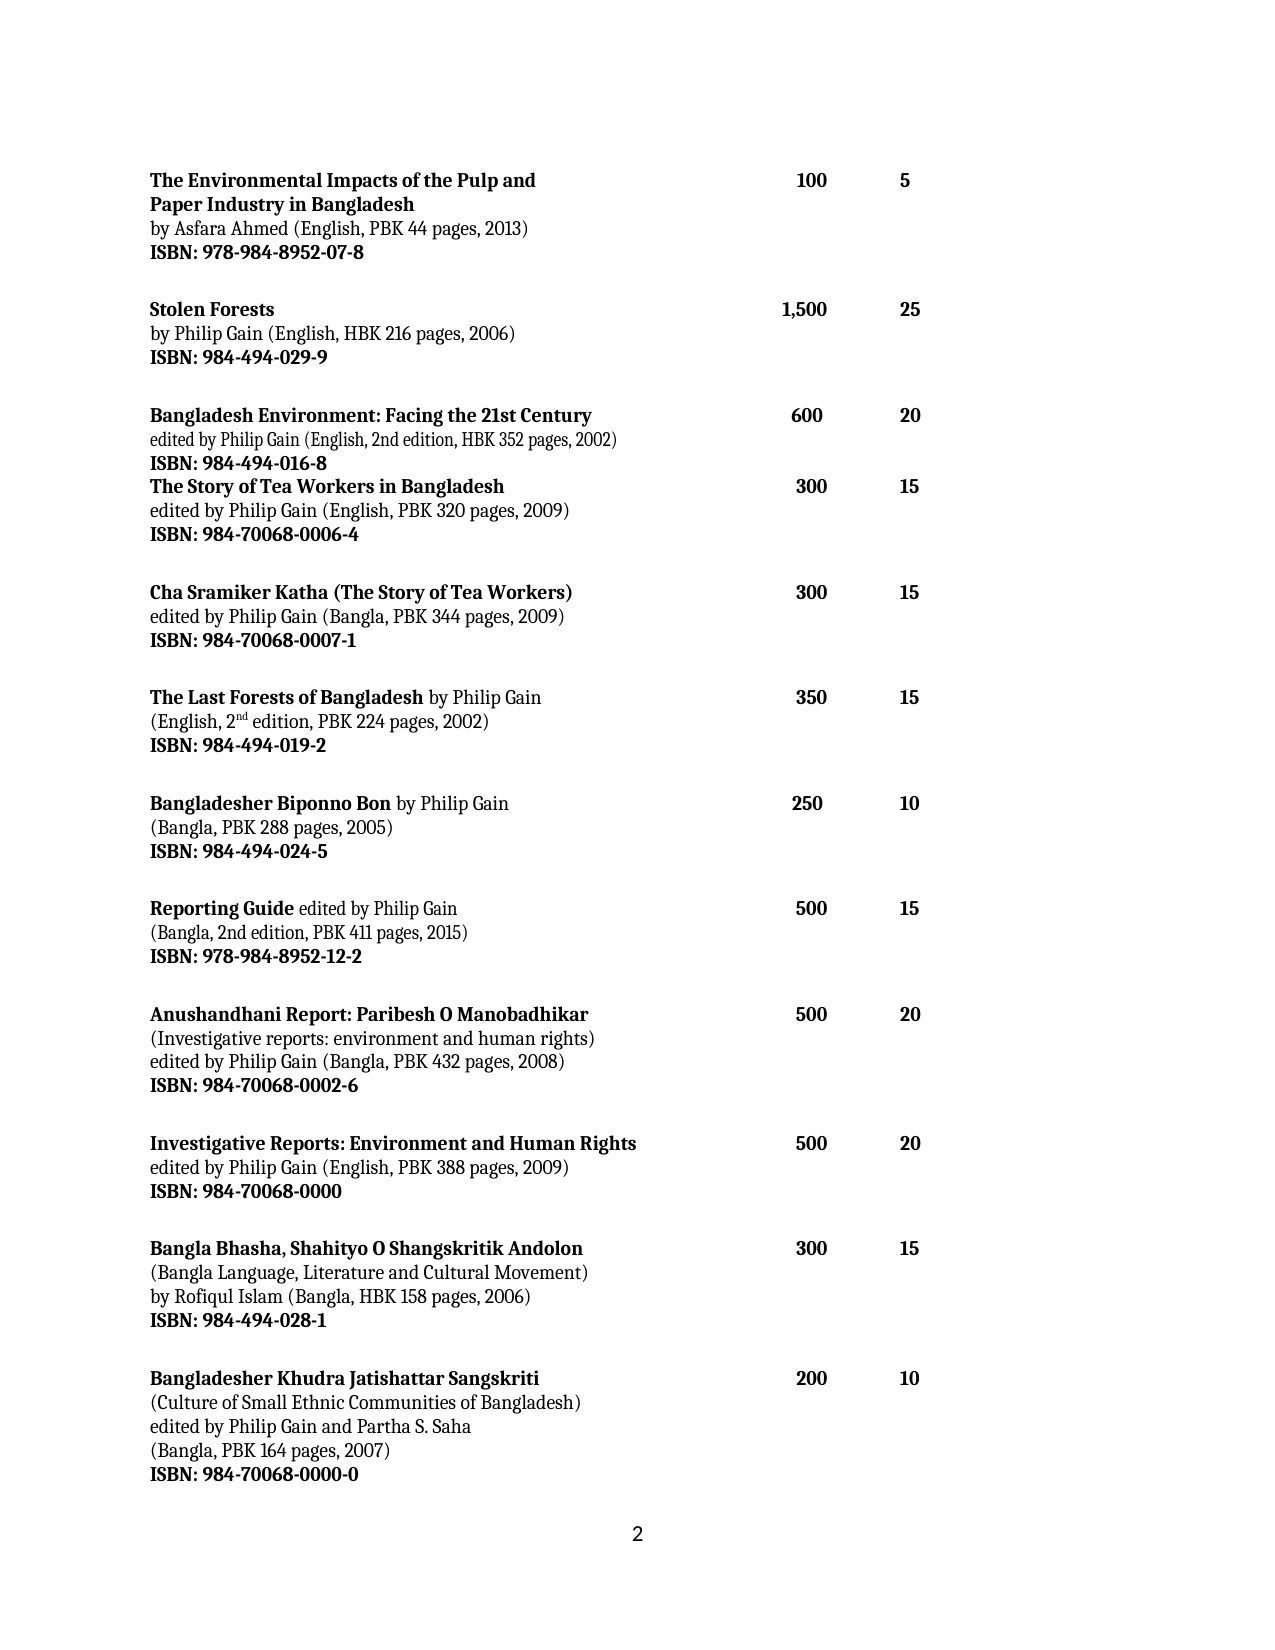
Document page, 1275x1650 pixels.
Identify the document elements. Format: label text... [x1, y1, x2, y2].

text Cha Sramiker Katha (The Story of Tea Workers) 300 15 [150, 581, 1125, 604]
text edited by Philip Gain (English, 2nd edition, HBK 352 pages, 2002) [150, 427, 1125, 451]
text (Culture of Small Ethnic Communities of Bangladesh) [150, 1390, 1125, 1414]
text Investigative Reports: Environment and Human Rights 500 20 [150, 1132, 1125, 1156]
text edited by Philip Gain (Bangla, PBK 344 pages, 2009) [150, 604, 1125, 628]
text ISBN: 984-494-019-2 [150, 734, 1125, 758]
text The Story of Tea Workers in Bangladesh 300 15 [150, 475, 1125, 499]
text (Investigative reports: environment and human rights) [150, 1026, 1125, 1050]
text (Bangla, 2nd edition, PBK 411 pages, 2015) [150, 921, 1125, 945]
text The Environmental Impacts of the Pulp and 100 5 [150, 168, 1125, 192]
text Anushandhani Report: Paribesh O Manobadhikar 500 20 [150, 1002, 1125, 1026]
text ISBN: 984-70068-0002-6 [150, 1074, 1125, 1098]
text Reporting Guide edited by Philip Gain 500 15 [150, 897, 1125, 921]
text (Bangla Language, Literature and Cultural Movement) [150, 1261, 1125, 1285]
text edited by Philip Gain and Partha S. Saha [150, 1414, 1125, 1438]
text by Asfara Ahmed (English, PBK 44 pages, 2013) [150, 216, 1125, 240]
text edited by Philip Gain (English, PBK 388 pages, 2009) [150, 1156, 1125, 1179]
text Bangladesher Khudra Jatishattar Sangskriti 200 10 [150, 1366, 1125, 1390]
text (English, 2nd edition, PBK 224 pages, 2002) [150, 710, 1125, 734]
text by Rofiqul Islam (Bangla, HBK 158 pages, 2006) [150, 1285, 1125, 1309]
text ISBN: 984-70068-0000 [150, 1179, 1125, 1203]
text edited by Philip Gain (English, PBK 320 pages, 2009) [150, 499, 1125, 523]
text ISBN: 984-494-016-8 [150, 451, 1125, 475]
text Paper Industry in Bangladesh [150, 192, 1125, 216]
text (Bangla, PBK 288 pages, 2005) [150, 815, 1125, 839]
text The Last Forests of Bangladesh by Philip Gain 350 15 [150, 686, 1125, 710]
text ISBN: 984-494-029-9 [150, 346, 1125, 370]
text ISBN: 984-494-028-1 [150, 1309, 1125, 1333]
text Stolen Forests 1,500 25 [150, 298, 1125, 322]
text ISBN: 984-494-024-5 [150, 839, 1125, 863]
text ISBN: 984-70068-0000-0 [150, 1462, 1125, 1486]
text Bangladesh Environment: Facing the 21st Century 600 20 [150, 403, 1125, 427]
text by Philip Gain (English, HBK 216 pages, 2006) [150, 322, 1125, 346]
text ISBN: 984-70068-0007-1 [150, 628, 1125, 652]
text ISBN: 978-984-8952-12-2 [150, 945, 1125, 969]
text Bangladesher Biponno Bon by Philip Gain 250 10 [150, 791, 1125, 815]
text Bangla Bhasha, Shahityo O Shangskritik Andolon 300 15 [150, 1237, 1125, 1261]
text ISBN: 984-70068-0006-4 [150, 523, 1125, 547]
text edited by Philip Gain (Bangla, PBK 432 pages, 2008) [150, 1050, 1125, 1074]
text ISBN: 978-984-8952-07-8 [150, 240, 1125, 264]
text (Bangla, PBK 164 pages, 2007) [150, 1438, 1125, 1462]
